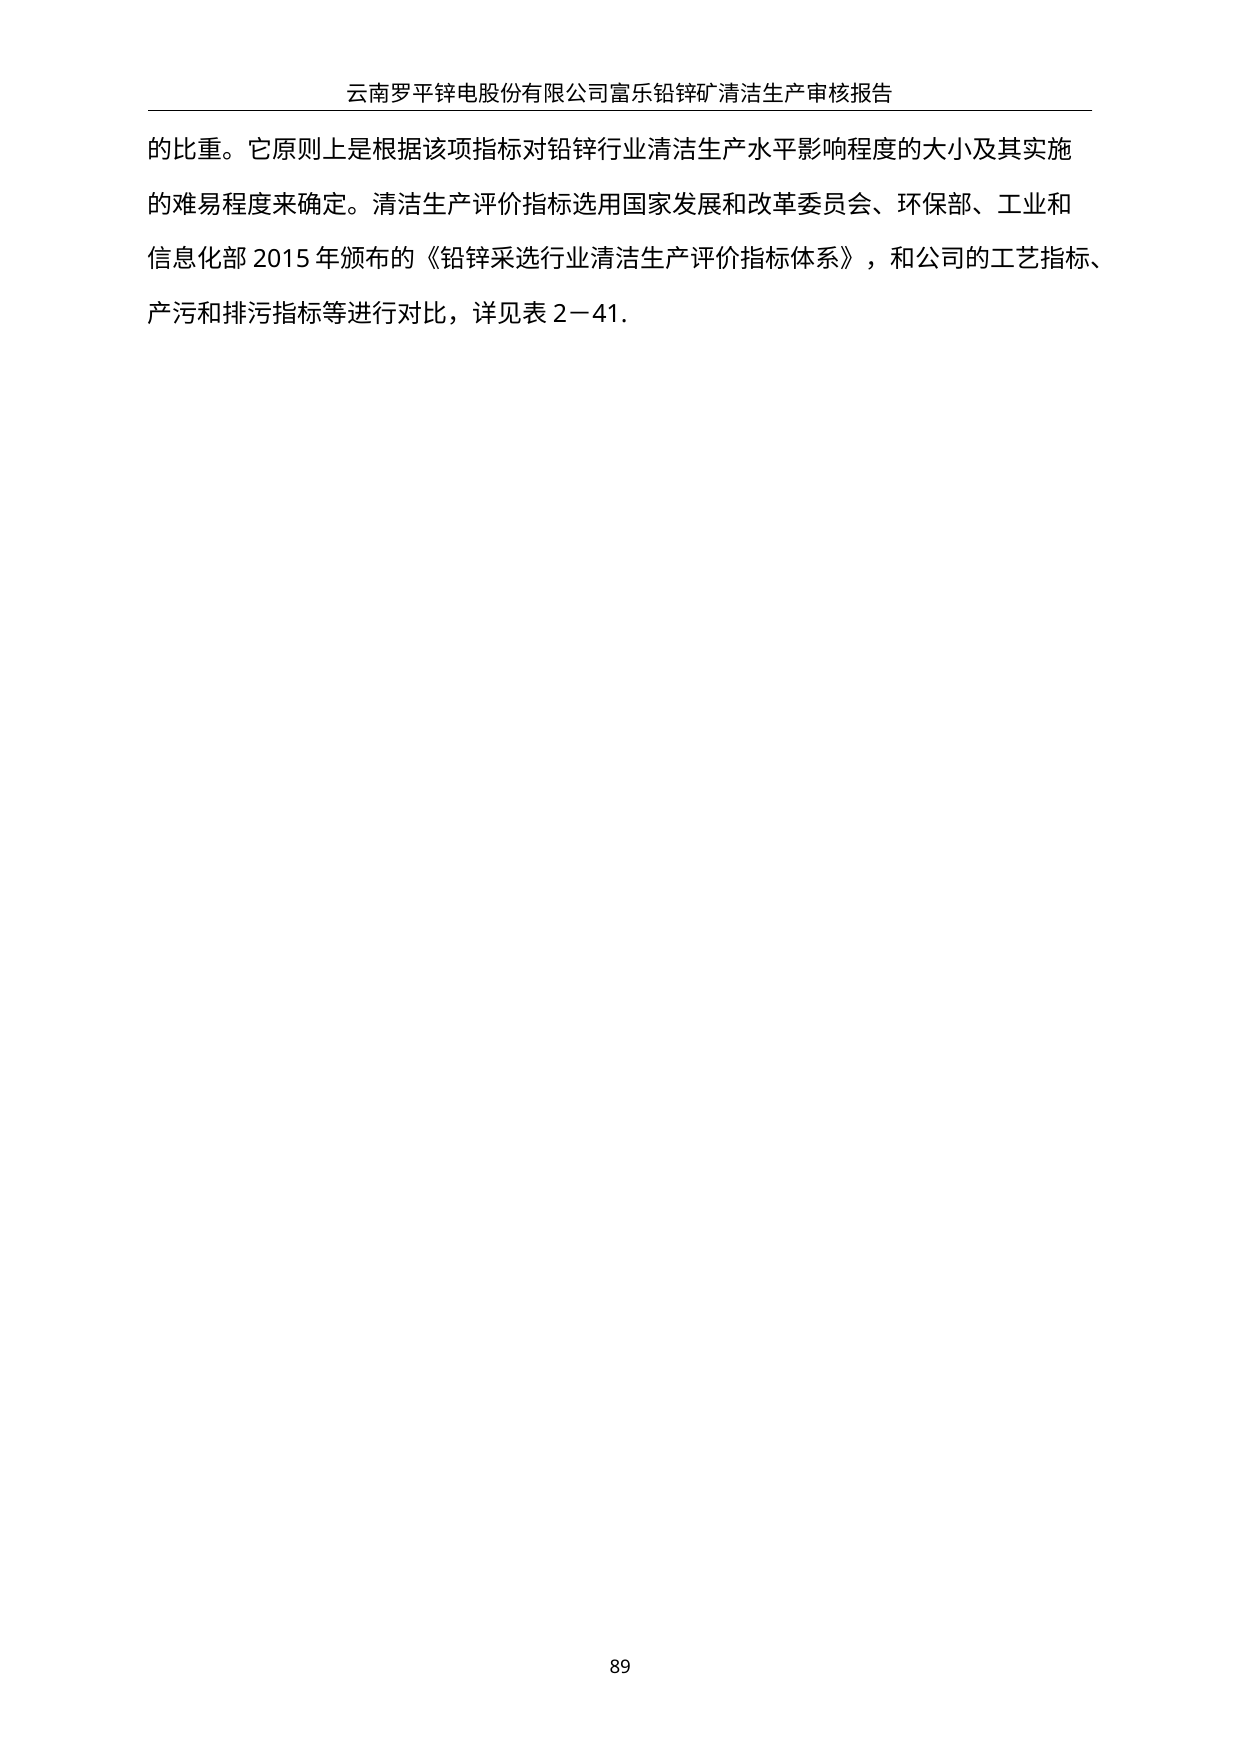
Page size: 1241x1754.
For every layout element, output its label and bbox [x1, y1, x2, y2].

text [148, 130, 1092, 329]
